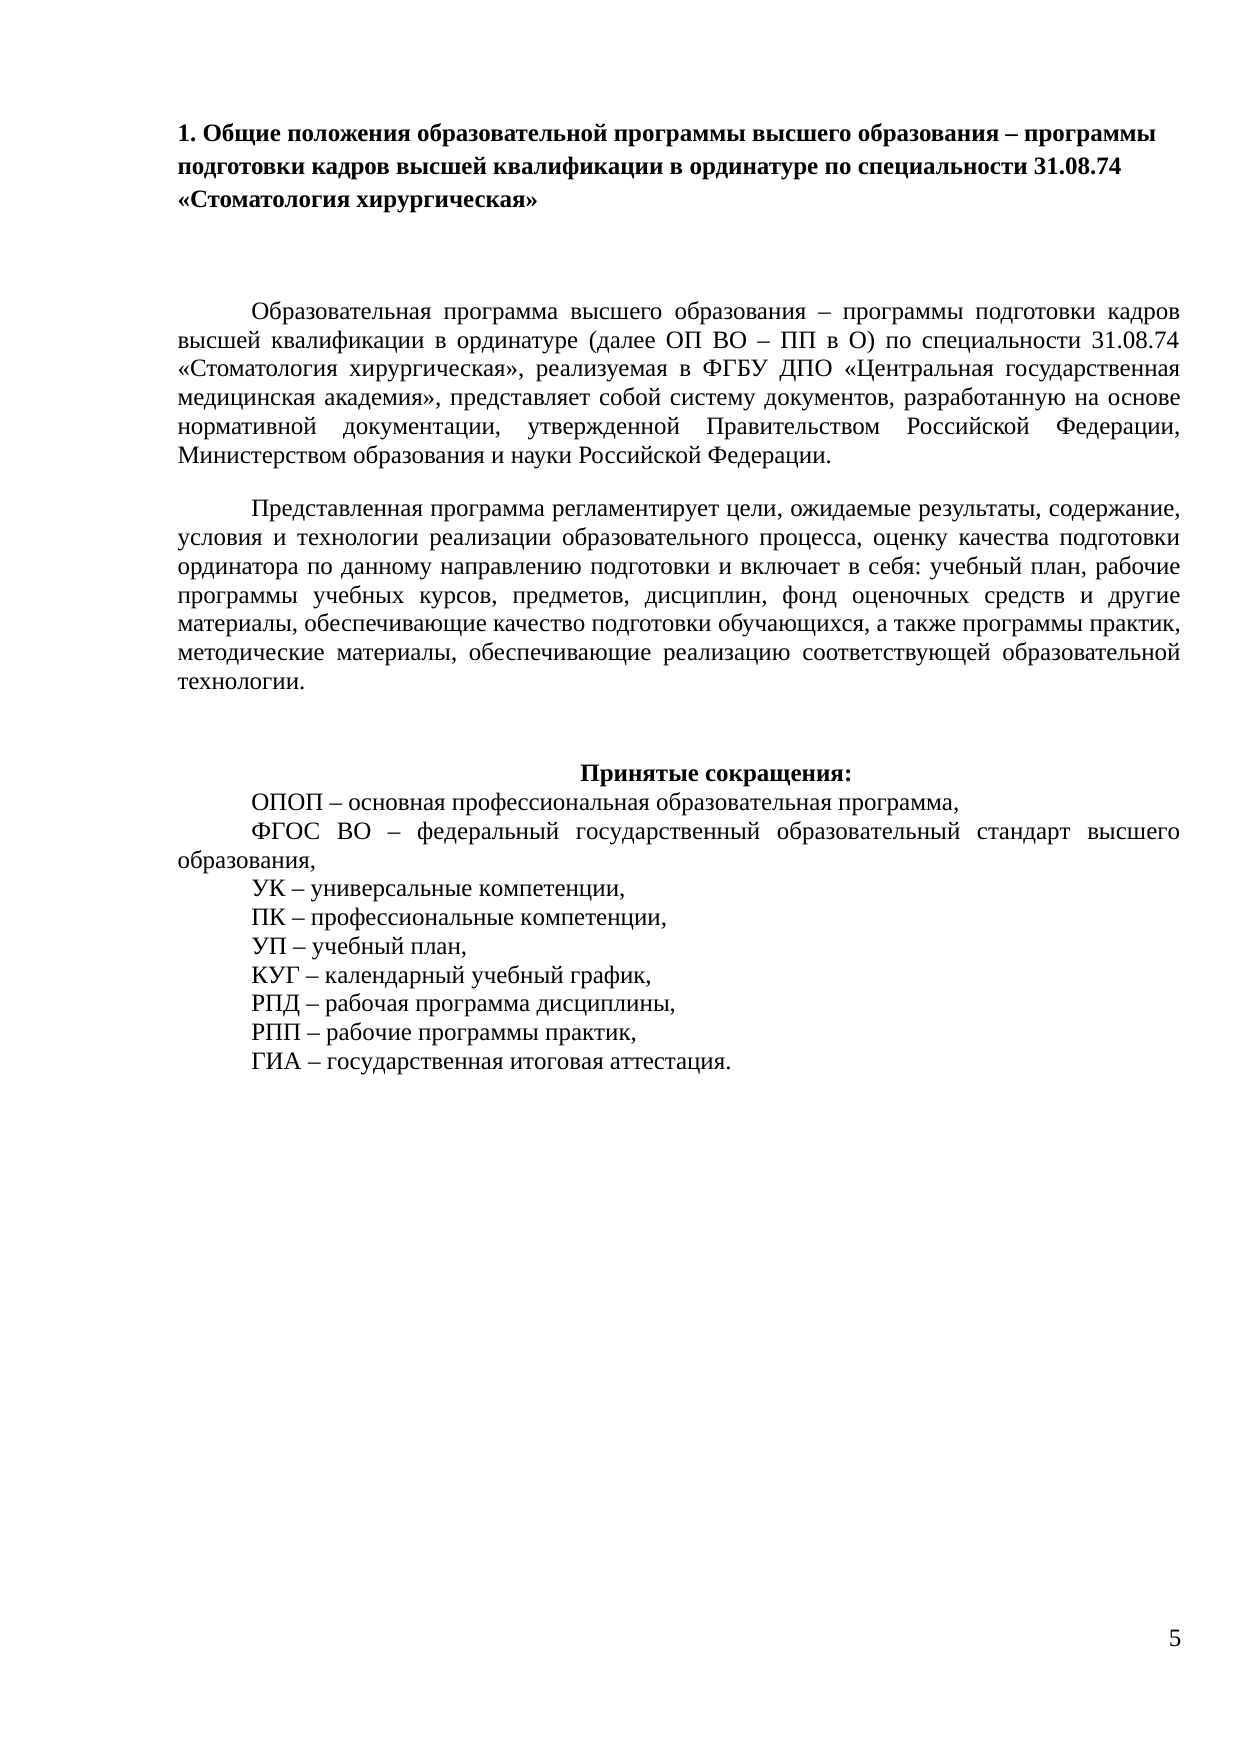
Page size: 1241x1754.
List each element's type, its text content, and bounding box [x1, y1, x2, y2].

text ФГОС ВО – федеральный государственный образовательный стандарт высшего образования, [177, 816, 1181, 873]
text ОПОП – основная профессиональная образовательная программа, [177, 787, 1181, 816]
text РПП – рабочие программы практик, [177, 1017, 1181, 1046]
text Образовательная программа высшего образования – программы подготовки кадров высшей квалификации в ординатуре (далее ОП ВО – ПП в О) по специальности 31.08.74 «Стоматология хирургическая», реализуемая в ФГБУ ДПО «Центральная государственная медицинская академия», представляет собой систему документов, разработанную на основе нормативной документации, утвержденной Правительством Российской Федерации, Министерством образования и науки Российской Федерации. [177, 296, 1181, 468]
text УК – универсальные компетенции, [177, 873, 1181, 902]
text КУГ – календарный учебный график, [177, 960, 1181, 988]
text РПД – рабочая программа дисциплины, [177, 988, 1181, 1017]
text Принятые сокращения: [177, 758, 1181, 787]
text Представленная программа регламентирует цели, ожидаемые результаты, содержание, условия и технологии реализации образовательного процесса, оценку качества подготовки ординатора по данному направлению подготовки и включает в себя: учебный план, рабочие программы учебных курсов, предметов, дисциплин, фонд оценочных средств и другие материалы, обеспечивающие качество подготовки обучающихся, а также программы практик, методические материалы, обеспечивающие реализацию соответствующей образовательной технологии. [177, 493, 1181, 695]
text ПК – профессиональные компетенции, [177, 902, 1181, 931]
text УП – учебный план, [177, 931, 1181, 960]
text ГИА – государственная итоговая аттестация. [177, 1046, 1181, 1075]
